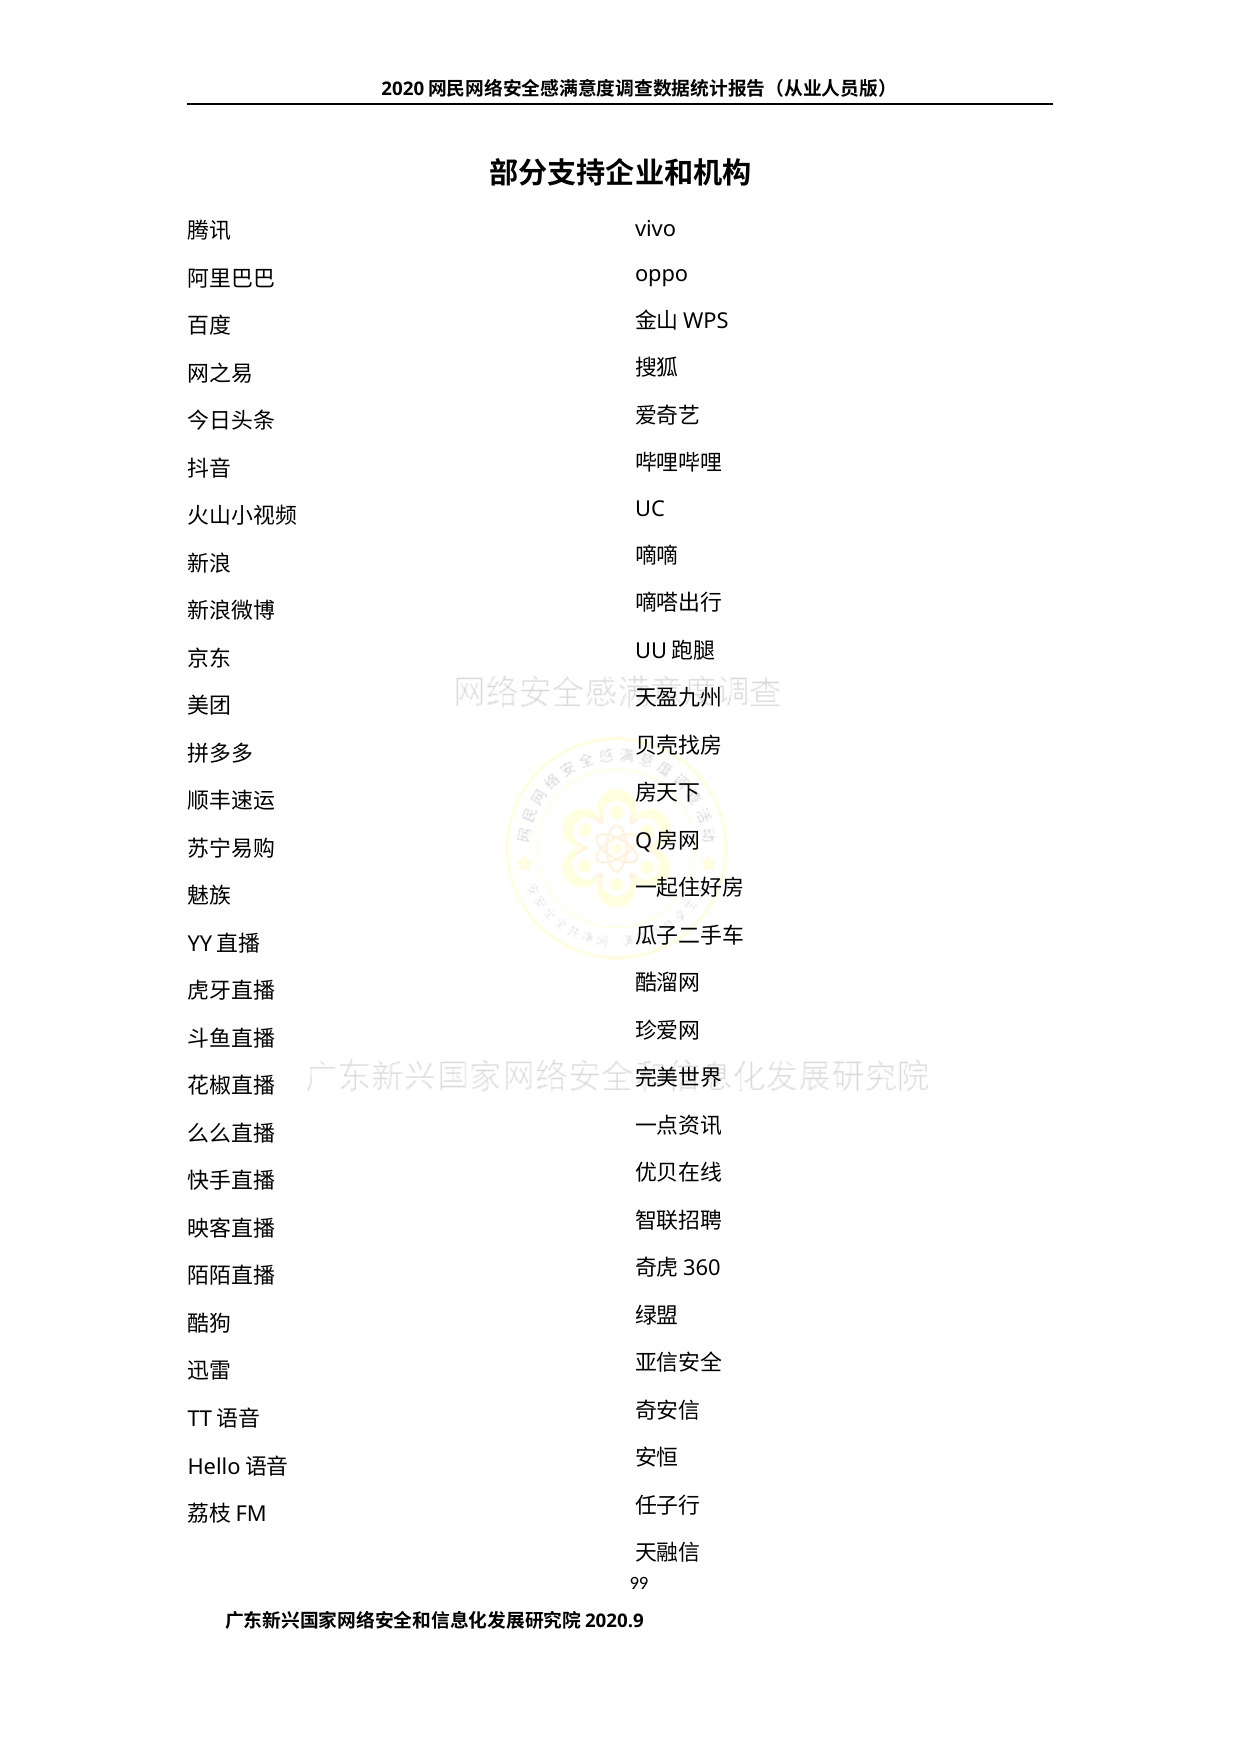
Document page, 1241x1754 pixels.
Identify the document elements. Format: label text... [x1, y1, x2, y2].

text 绿盟 [635, 1298, 1053, 1329]
text 金山WPS [635, 303, 1053, 334]
text 网之易 [187, 356, 605, 388]
text 嘀嘀 [635, 538, 1053, 569]
text 百度 [187, 308, 605, 340]
text 今日头条 [187, 403, 605, 435]
text 天盈九州 [635, 680, 1053, 712]
text 酷狗 [187, 1306, 605, 1338]
text 珍爱网 [635, 1013, 1053, 1044]
text 智联招聘 [635, 1203, 1053, 1234]
text 迅雷 [187, 1353, 605, 1385]
text 酷溜网 [635, 965, 1053, 997]
text 搜狐 [635, 350, 1053, 382]
text 一点资讯 [635, 1108, 1053, 1139]
text vivo [635, 213, 1053, 243]
text 新浪 [187, 546, 605, 578]
text 映客直播 [187, 1211, 605, 1243]
text YY直播 [187, 926, 605, 958]
text 奇安信 [635, 1393, 1053, 1424]
text 贝壳找房 [635, 728, 1053, 759]
text 任子行 [635, 1488, 1053, 1519]
text 部分支持企业和机构 [187, 150, 1053, 192]
text 安恒 [635, 1440, 1053, 1472]
text Hello语音 [187, 1449, 605, 1480]
text 爱奇艺 [635, 398, 1053, 429]
text 顺丰速运 [187, 783, 605, 815]
text 亚信安全 [635, 1345, 1053, 1377]
text 斗鱼直播 [187, 1021, 605, 1053]
text UU跑腿 [635, 633, 1053, 664]
text 魅族 [187, 878, 605, 910]
text 哔哩哔哩 [635, 445, 1053, 477]
text 房天下 [635, 775, 1053, 807]
text 虎牙直播 [187, 973, 605, 1005]
text Q房网 [635, 823, 1053, 854]
text 苏宁易购 [187, 831, 605, 863]
text 拼多多 [187, 736, 605, 768]
text 奇虎360 [635, 1250, 1053, 1282]
text UC [635, 493, 1053, 523]
text 快手直播 [187, 1163, 605, 1195]
text 火山小视频 [187, 498, 605, 530]
text 美团 [187, 688, 605, 720]
text 陌陌直播 [187, 1258, 605, 1290]
text 完美世界 [635, 1060, 1053, 1092]
text 阿里巴巴 [187, 261, 605, 293]
text 新浪微博 [187, 593, 605, 625]
text 腾讯 [187, 213, 605, 245]
text oppo [635, 258, 1053, 288]
text 荔枝FM [187, 1496, 605, 1528]
text 京东 [187, 641, 605, 673]
text 优贝在线 [635, 1155, 1053, 1187]
text TT语音 [187, 1401, 605, 1433]
text 天融信 [635, 1535, 1053, 1567]
text 么么直播 [187, 1116, 605, 1148]
text 瓜子二手车 [635, 918, 1053, 949]
text 抖音 [187, 451, 605, 483]
text 花椒直播 [187, 1068, 605, 1100]
text 一起住好房 [635, 870, 1053, 902]
text 嘀嗒出行 [635, 585, 1053, 617]
